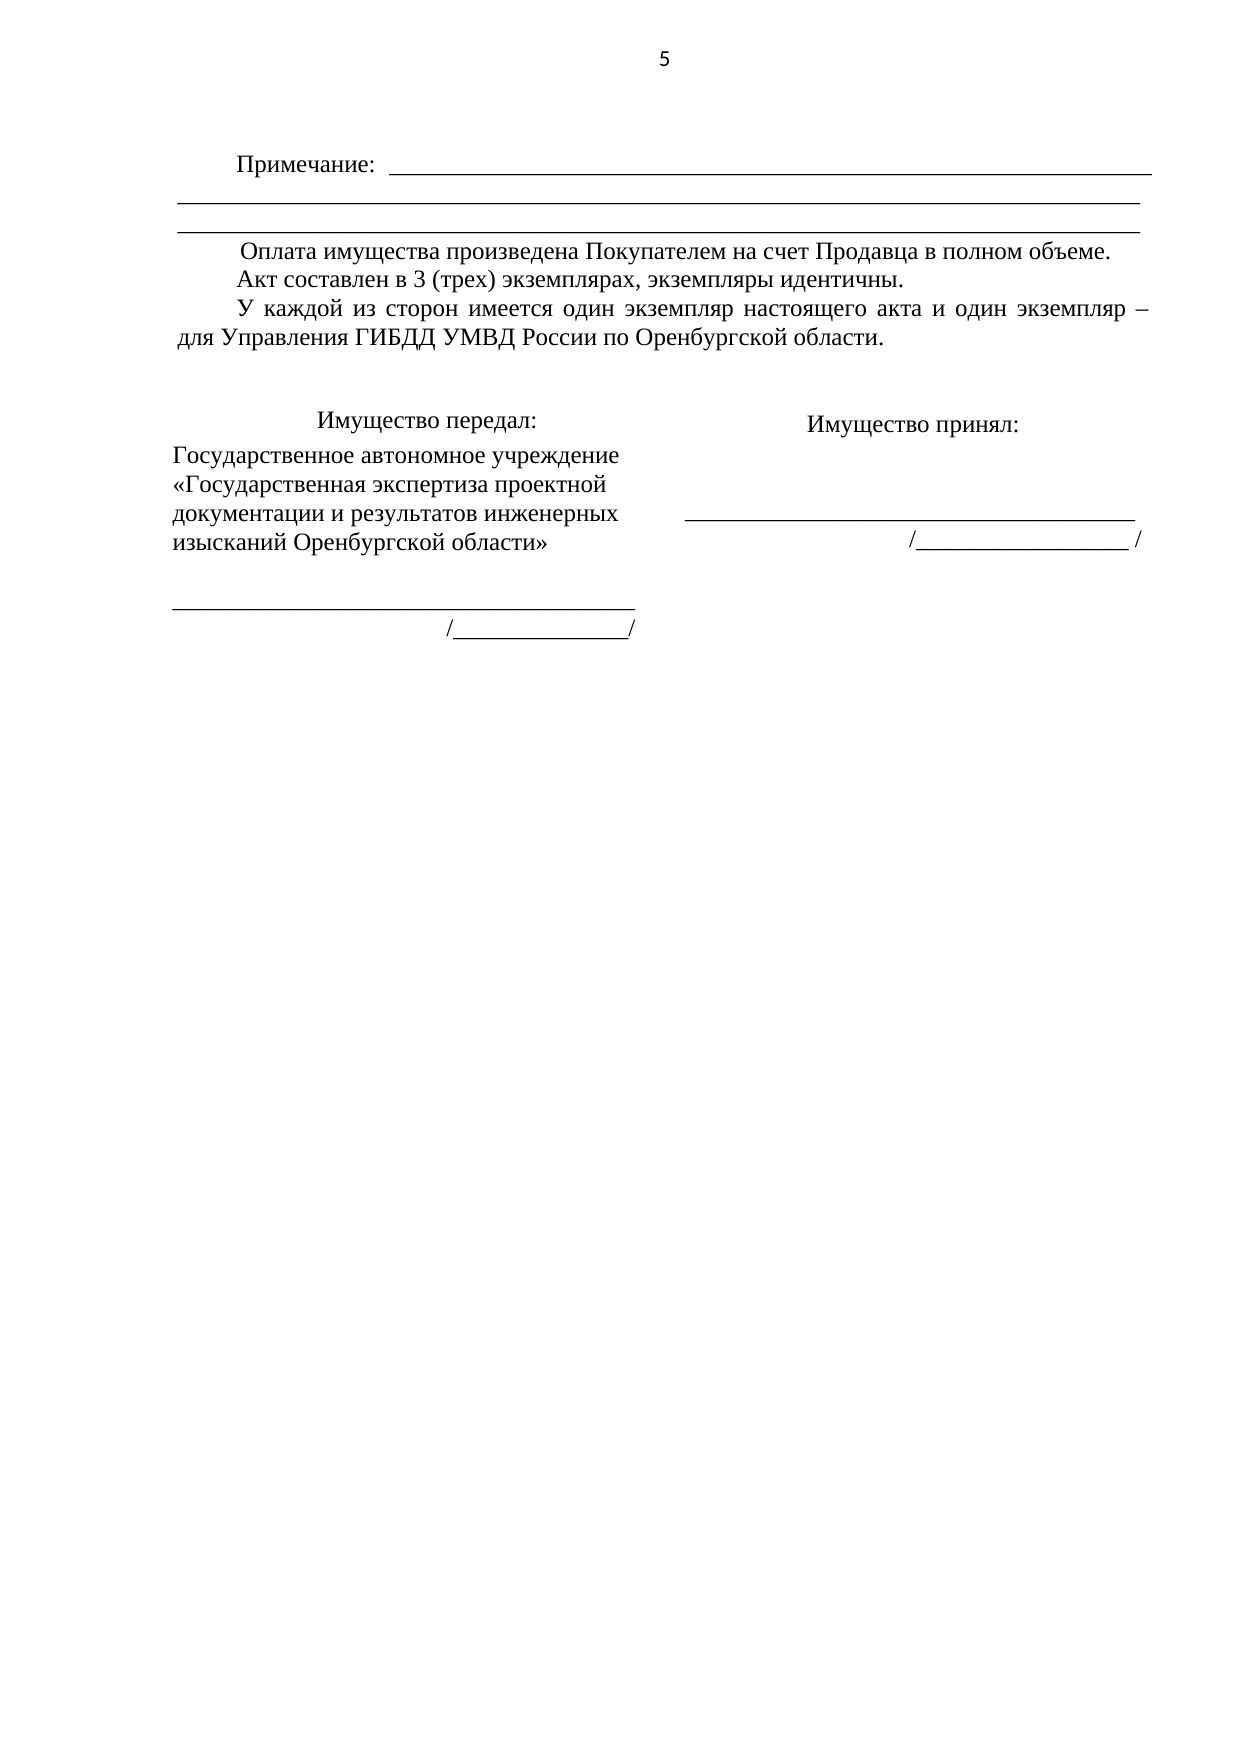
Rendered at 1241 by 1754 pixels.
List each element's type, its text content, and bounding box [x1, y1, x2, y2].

text Оплата имущества произведена Покупателем на счет Продавца в полном объеме. [177, 236, 1152, 264]
table_header Имущество передал: Государственное автономное учреждение «Государственная экспертиза проектной документации и результатов инженерных изысканий Оренбургской области» _____________________________________ /______________/ [171, 379, 683, 664]
text У каждой из сторон имеется один экземпляр настоящего акта и один экземпляр – для Управления ГИБДД УМВД России по Оренбургской области. [177, 293, 1149, 351]
table_header Имущество принял: ____________________________________ /_________________ / [683, 379, 1143, 664]
text Акт составлен в 3 (трех) экземплярах, экземпляры идентичны. [177, 264, 1149, 293]
text Примечание: _____________________________________________________________ __________________________________________________________________________________________________________________________________________________________ [177, 149, 1152, 236]
